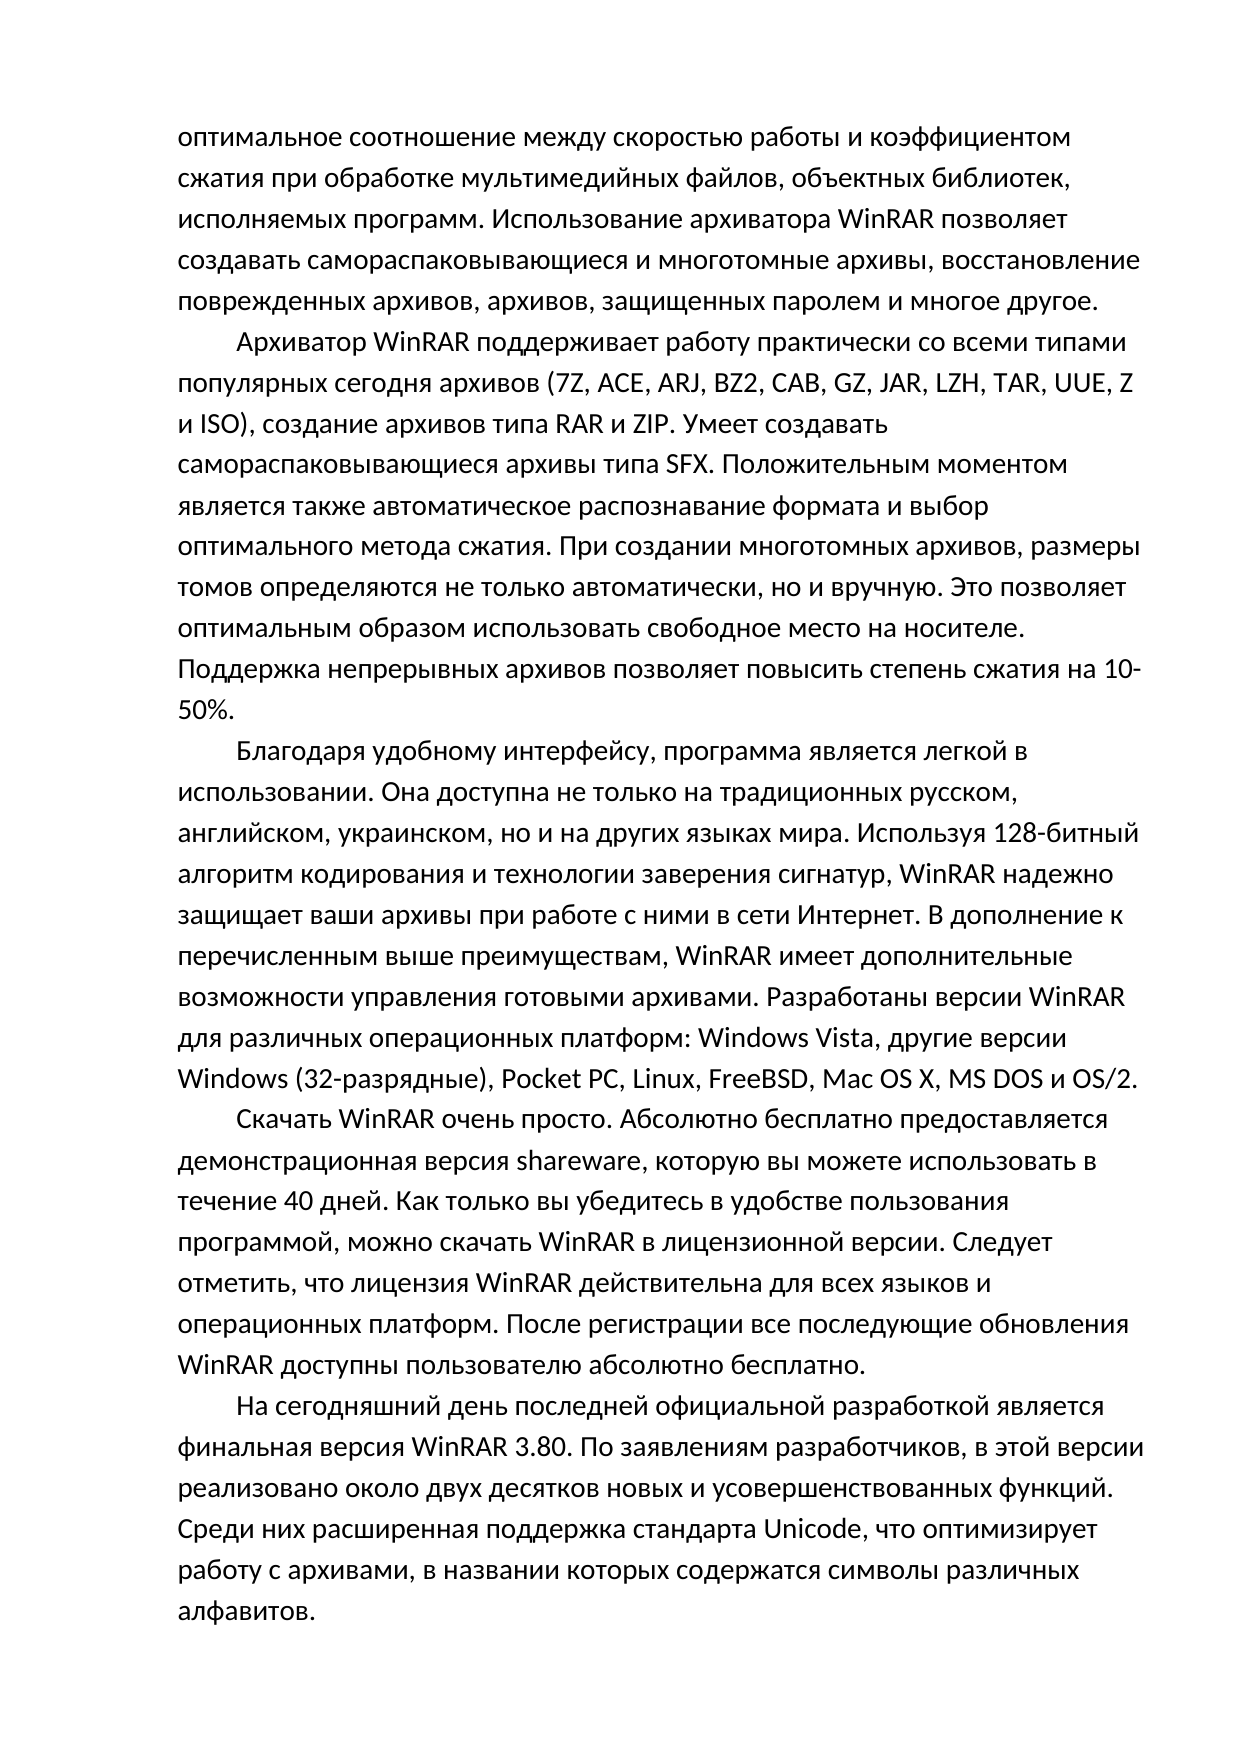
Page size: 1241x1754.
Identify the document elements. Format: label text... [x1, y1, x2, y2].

text Скачать WinRAR очень просто. Абсолютно бесплатно предоставляется демонстрационная версия shareware, которую вы можете использовать в течение 40 дней. Как только вы убедитесь в удобстве пользования программой, можно скачать WinRAR в лицензионной версии. Следует отметить, что лицензия WinRAR действительна для всех языков и операционных платформ. После регистрации все последующие обновления WinRAR доступны пользователю абсолютно бесплатно. [177, 1101, 1152, 1382]
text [177, 118, 1152, 317]
text На сегодняшний день последней официальной разработкой является финальная версия WinRAR 3.80. По заявлениям разработчиков, в этой версии реализовано около двух десятков новых и усовершенствованных функций. Среди них расширенная поддержка стандарта Unicode, что оптимизирует работу с архивами, в названии которых содержатся символы различных алфавитов. [177, 1387, 1152, 1627]
text Благодаря удобному интерфейсу, программа является легкой в использовании. Она доступна не только на традиционных русском, английском, украинском, но и на других языках мира. Используя 128-битный алгоритм кодирования и технологии заверения сигнатур, WinRAR надежно защищает ваши архивы при работе с ними в сети Интернет. В дополнение к перечисленным выше преимуществам, WinRAR имеет дополнительные возможности управления готовыми архивами. Разработаны версии WinRAR для различных операционных платформ: Windows Vista, другие версии Windows (32-разрядные), Pocket PC, Linux, FreeBSD, Mac OS X, MS DOS и OS/2. [177, 732, 1152, 1095]
text Архиватор WinRAR поддерживает работу практически со всеми типами популярных сегодня архивов (7Z, ACE, ARJ, BZ2, CAB, GZ, JAR, LZH, TAR, UUE, Z и ISO), создание архивов типа RAR и ZIP. Умеет создавать самораспаковывающиеся архивы типа SFX. Положительным моментом является также автоматическое распознавание формата и выбор оптимального метода сжатия. При создании многотомных архивов, размеры томов определяются не только автоматически, но и вручную. Это позволяет оптимальным образом использовать свободное место на носителе. Поддержка непрерывных архивов позволяет повысить степень сжатия на 10-50%. [177, 323, 1152, 727]
